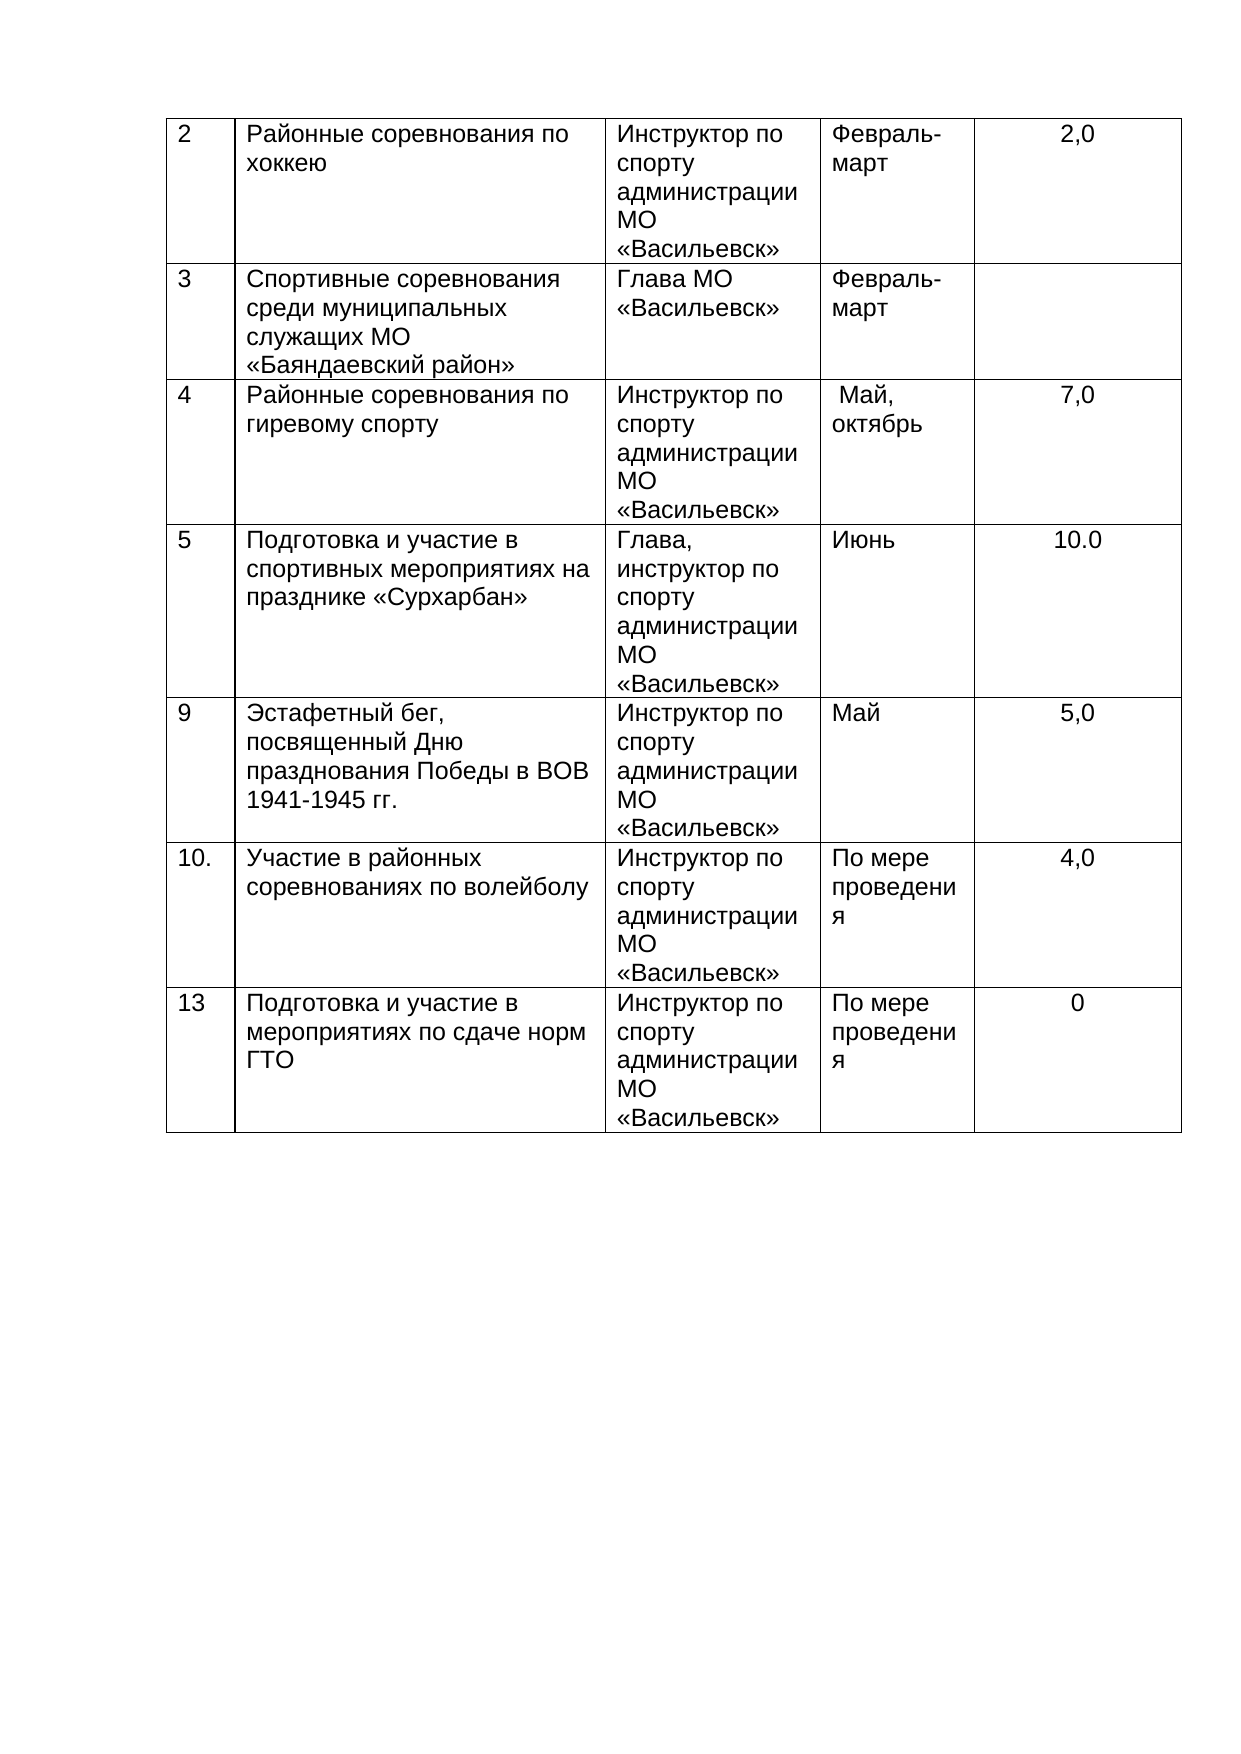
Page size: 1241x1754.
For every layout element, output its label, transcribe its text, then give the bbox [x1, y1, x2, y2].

table_cell 7,0 [975, 380, 1181, 524]
table_cell [975, 264, 1181, 379]
table_cell Районные соревнования по гиревому спорту [236, 380, 605, 524]
table_cell Подготовка и участие в спортивных мероприятиях на празднике «Сурхарбан» [236, 525, 605, 697]
table_cell 5 [167, 525, 234, 697]
table_cell Участие в районных соревнованиях по волейболу [236, 843, 605, 987]
table_cell 4,0 [975, 843, 1181, 987]
table_cell Районные соревнования по хоккею [236, 119, 605, 263]
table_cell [606, 119, 820, 263]
table_cell Инструктор по спорту администрации МО «Васильевск» [606, 698, 820, 842]
table_cell Глава МО «Васильевск» [606, 264, 820, 379]
table_cell По мере проведения [821, 843, 974, 987]
table_cell Инструктор по спорту администрации МО «Васильевск» [606, 380, 820, 524]
table_cell Февраль-март [821, 264, 974, 379]
table_cell По мере проведения [821, 988, 974, 1132]
table_cell Подготовка и участие в мероприятиях по сдаче норм ГТО [236, 988, 605, 1132]
table_cell 3 [167, 264, 234, 379]
table_cell 5,0 [975, 698, 1181, 842]
table_cell Инструктор по спорту администрации МО «Васильевск» [606, 843, 820, 987]
table_cell Февраль-март [821, 119, 974, 263]
table_cell Май, октябрь [821, 380, 974, 524]
table_cell 0 [975, 988, 1181, 1132]
table_cell 2,0 [975, 119, 1181, 263]
table_cell Июнь [821, 525, 974, 697]
table_cell 10. [167, 843, 234, 987]
table_cell 10.0 [975, 525, 1181, 697]
table_cell Инструктор по спорту администрации МО «Васильевск» [606, 988, 820, 1132]
table_cell 2 [167, 119, 234, 263]
table_cell Май [821, 698, 974, 842]
table_cell 9 [167, 698, 234, 842]
table_cell Спортивные соревнования среди муниципальных служащих МО «Баяндаевский район» [236, 264, 605, 379]
table_cell 4 [167, 380, 234, 524]
table_cell 13 [167, 988, 234, 1132]
table_cell Глава, инструктор по спорту администрации МО «Васильевск» [606, 525, 820, 697]
table_cell Эстафетный бег, посвященный Дню празднования Победы в ВОВ 1941-1945 гг. [236, 698, 605, 842]
